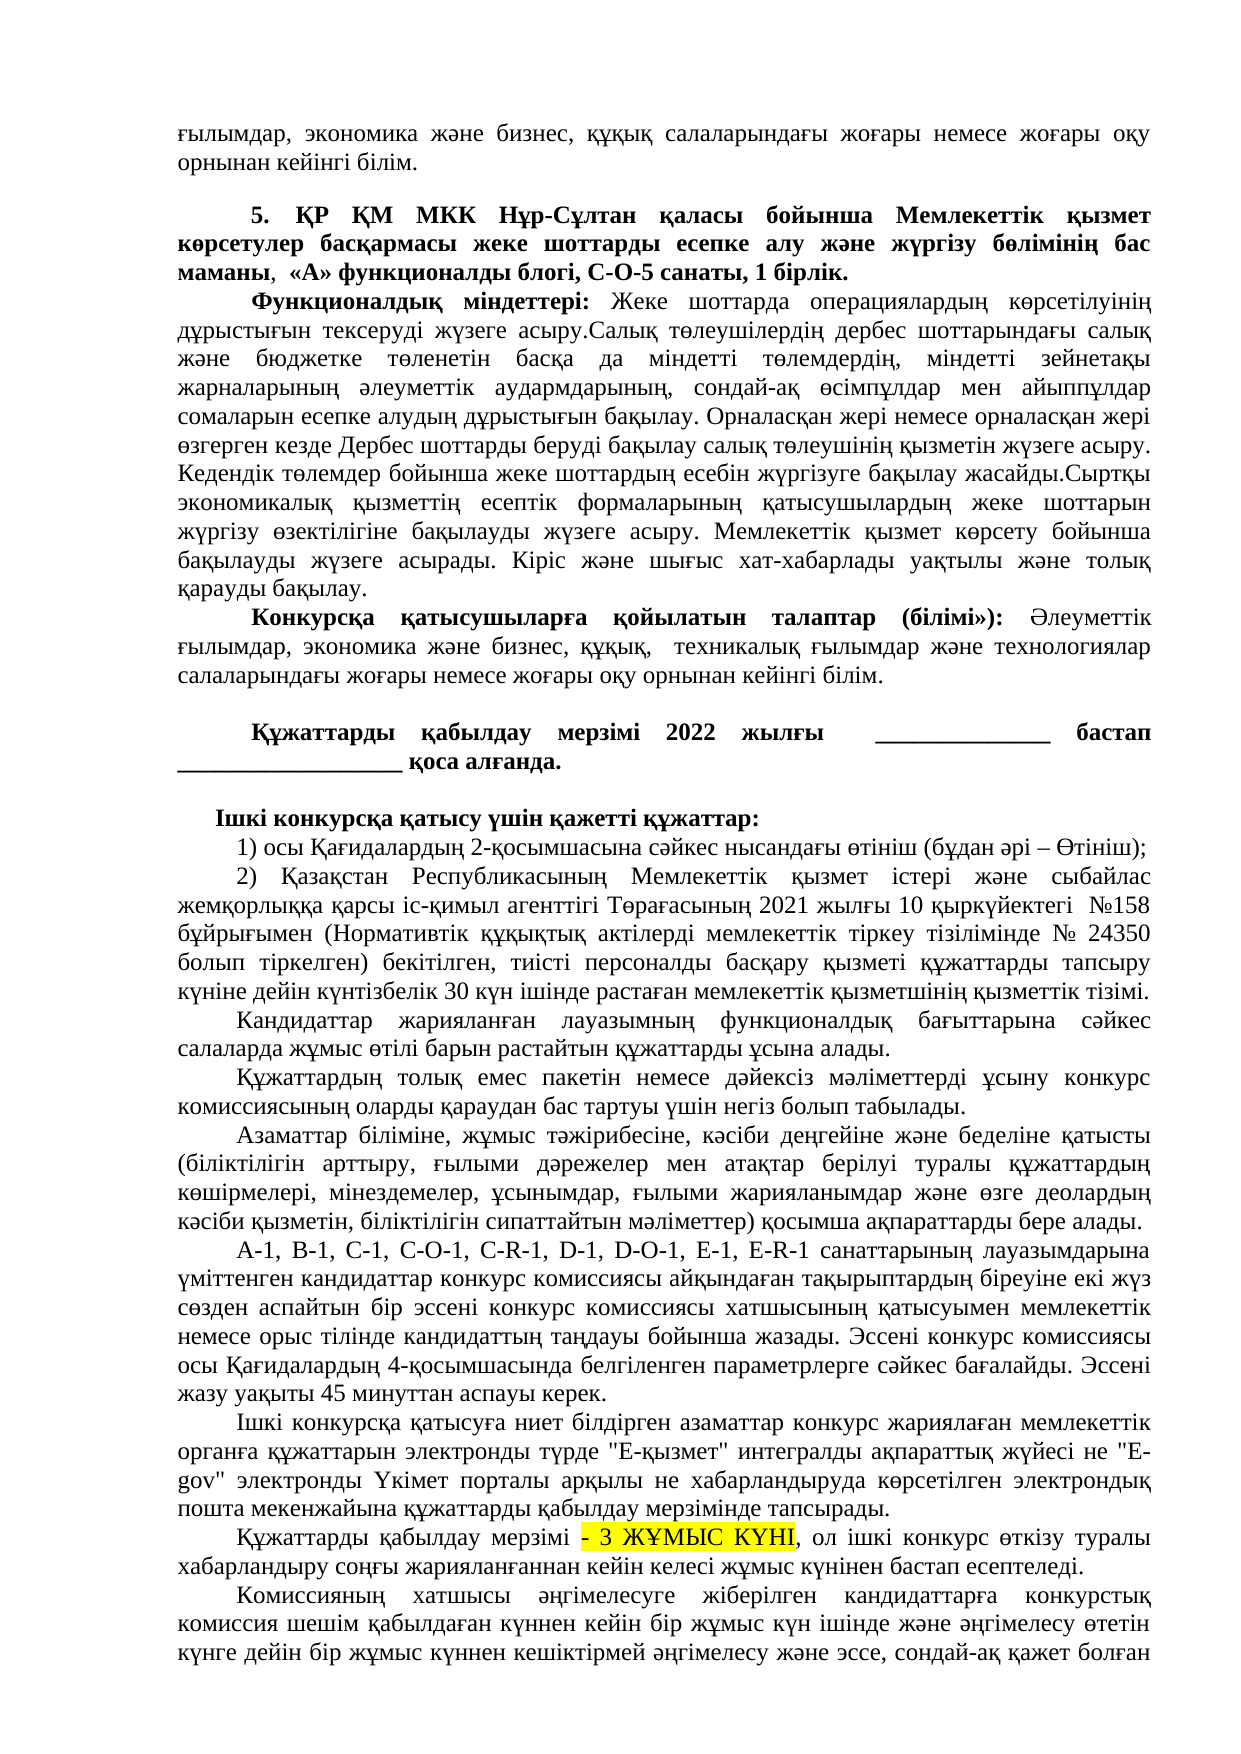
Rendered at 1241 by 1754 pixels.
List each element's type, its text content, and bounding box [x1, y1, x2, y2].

text Конкурсқа қатысушыларға қойылатын талаптар (білімі»): Әлеуметтік ғылымдар, экономика және бизнес, құқық, техникалық ғылымдар және технологиялар салаларындағы жоғары немесе жоғары оқу орнынан кейінгі білім. [177, 602, 1152, 688]
text Функционалдық міндеттері: Жеке шоттарда операциялардың көрсетілуінің дұрыстығын тексеруді жүзеге асыру.Салық төлеушілердің дербес шоттарындағы салық және бюджетке төленетін басқа да міндетті төлемдердің, міндетті зейнетақы жарналарының әлеуметтік аудармдарының, сондай-ақ өсімпұлдар мен айыппұлдар сомаларын есепке алудың дұрыстығын бақылау. Орналасқан жері немесе орналасқан жері өзгерген кезде Дербес шоттарды беруді бақылау салық төлеушінің қызметін жүзеге асыру. Кедендік төлемдер бойынша жеке шоттардың есебін жүргізуге бақылау жасайды.Сыртқы экономикалық қызметтің есептік формаларының қатысушылардың жеке шоттарын жүргізу өзектілігіне бақылауды жүзеге асыру. Мемлекеттік қызмет көрсету бойынша бақылауды жүзеге асырады. Кіріс және шығыс хат-хабарлады уақтылы және толық қарауды бақылау. [177, 286, 1152, 602]
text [177, 1580, 1152, 1666]
text Құжаттарды қабылдау мерзімі 2022 жылғы ______________ бастап __________________ қоса алғанда. [177, 717, 1152, 775]
text 2) Қазақстан Республикасының Мемлекеттік қызмет істері және сыбайлас жемқорлыққа қарсы іс-қимыл агенттігі Төрағасының 2021 жылғы 10 қыркүйектегі №158 бұйрығымен (Нормативтік құқықтық актілерді мемлекеттік тіркеу тізілімінде № 24350 болып тіркелген) бекітілген, тиісті персоналды басқару қызметі құжаттарды тапсыру күніне дейін күнтізбелік 30 күн ішінде растаған мемлекеттік қызметшінің қызметтік тізімі. [177, 861, 1152, 1005]
text А-1, В-1, С-1, С-О-1, C-R-1, D-1, D-О-1, Е-1, E-R-1 санаттарының лауазымдарына үміттенген кандидаттар конкурс комиссиясы айқындаған тақырыптардың біреуіне екі жүз сөзден аспайтын бір эссені конкурс комиссиясы хатшысының қатысуымен мемлекеттік немесе орыс тілінде кандидаттың таңдауы бойынша жазады. Эссені конкурс комиссиясы осы Қағидалардың 4-қосымшасында белгіленген параметрлерге сәйкес бағалайды. Эссені жазу уақыты 45 минуттан аспауы керек. [177, 1235, 1152, 1407]
text Азаматтар бiлiмiне, жұмыс тәжiрибесiне, кәсiби деңгейіне және беделіне қатысты (бiлiктiлiгiн арттыру, ғылыми дәрежелер мен атақтар берiлуi туралы құжаттардың көшiрмелерi, мiнездемелер, ұсынымдар, ғылыми жарияланымдар және өзге деолардың кәсіби қызметін, біліктілігін сипаттайтын мәліметтер) қосымша ақпараттарды бере алады. [177, 1120, 1152, 1235]
text 1) осы Қағидалардың 2-қосымшасына сәйкес нысандағы өтініш (бұдан әрі – Өтініш); [177, 832, 1152, 861]
list ҚР ҚМ МКК Нұр-Сұлтан қаласы бойынша Мемлекеттік қызмет көрсетулер басқармасы жеке шоттарды есепке алу және жүргізу бөлімінің бас маманы, «А» функционалды блогі, С-О-5 санаты, 1 бірлік. [177, 200, 1152, 286]
text Құжаттарды қабылдау мерзімі - 3 ЖҰМЫС КҮНІ, ол ішкі конкурс өткізу туралы хабарландыру соңғы жарияланғаннан кейін келесі жұмыс күнінен бастап есептеледі. [177, 1522, 1152, 1580]
text Кандидаттар жарияланған лауазымның функционалдық бағыттарына сәйкес салаларда жұмыс өтілі барын растайтын құжаттарды ұсына алады. [177, 1005, 1152, 1062]
text Ішкі конкурсқа қатысуға ниет білдірген азаматтар конкурс жариялаған мемлекеттік органға құжаттарын электронды түрде "Е-қызмет" интегралды ақпараттық жүйесі не "Е-gov" электронды Үкімет порталы арқылы не хабарландыруда көрсетілген электрондық пошта мекенжайына құжаттарды қабылдау мерзімінде тапсырады. [177, 1407, 1152, 1522]
text Құжаттардың толық емес пакетін немесе дәйексіз мәліметтерді ұсыну конкурс комиссиясының оларды қараудан бас тартуы үшін негіз болып табылады. [177, 1062, 1152, 1120]
text Ішкі конкурсқа қатысу үшін қажетті құжаттар: [177, 803, 1152, 832]
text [177, 118, 1152, 176]
